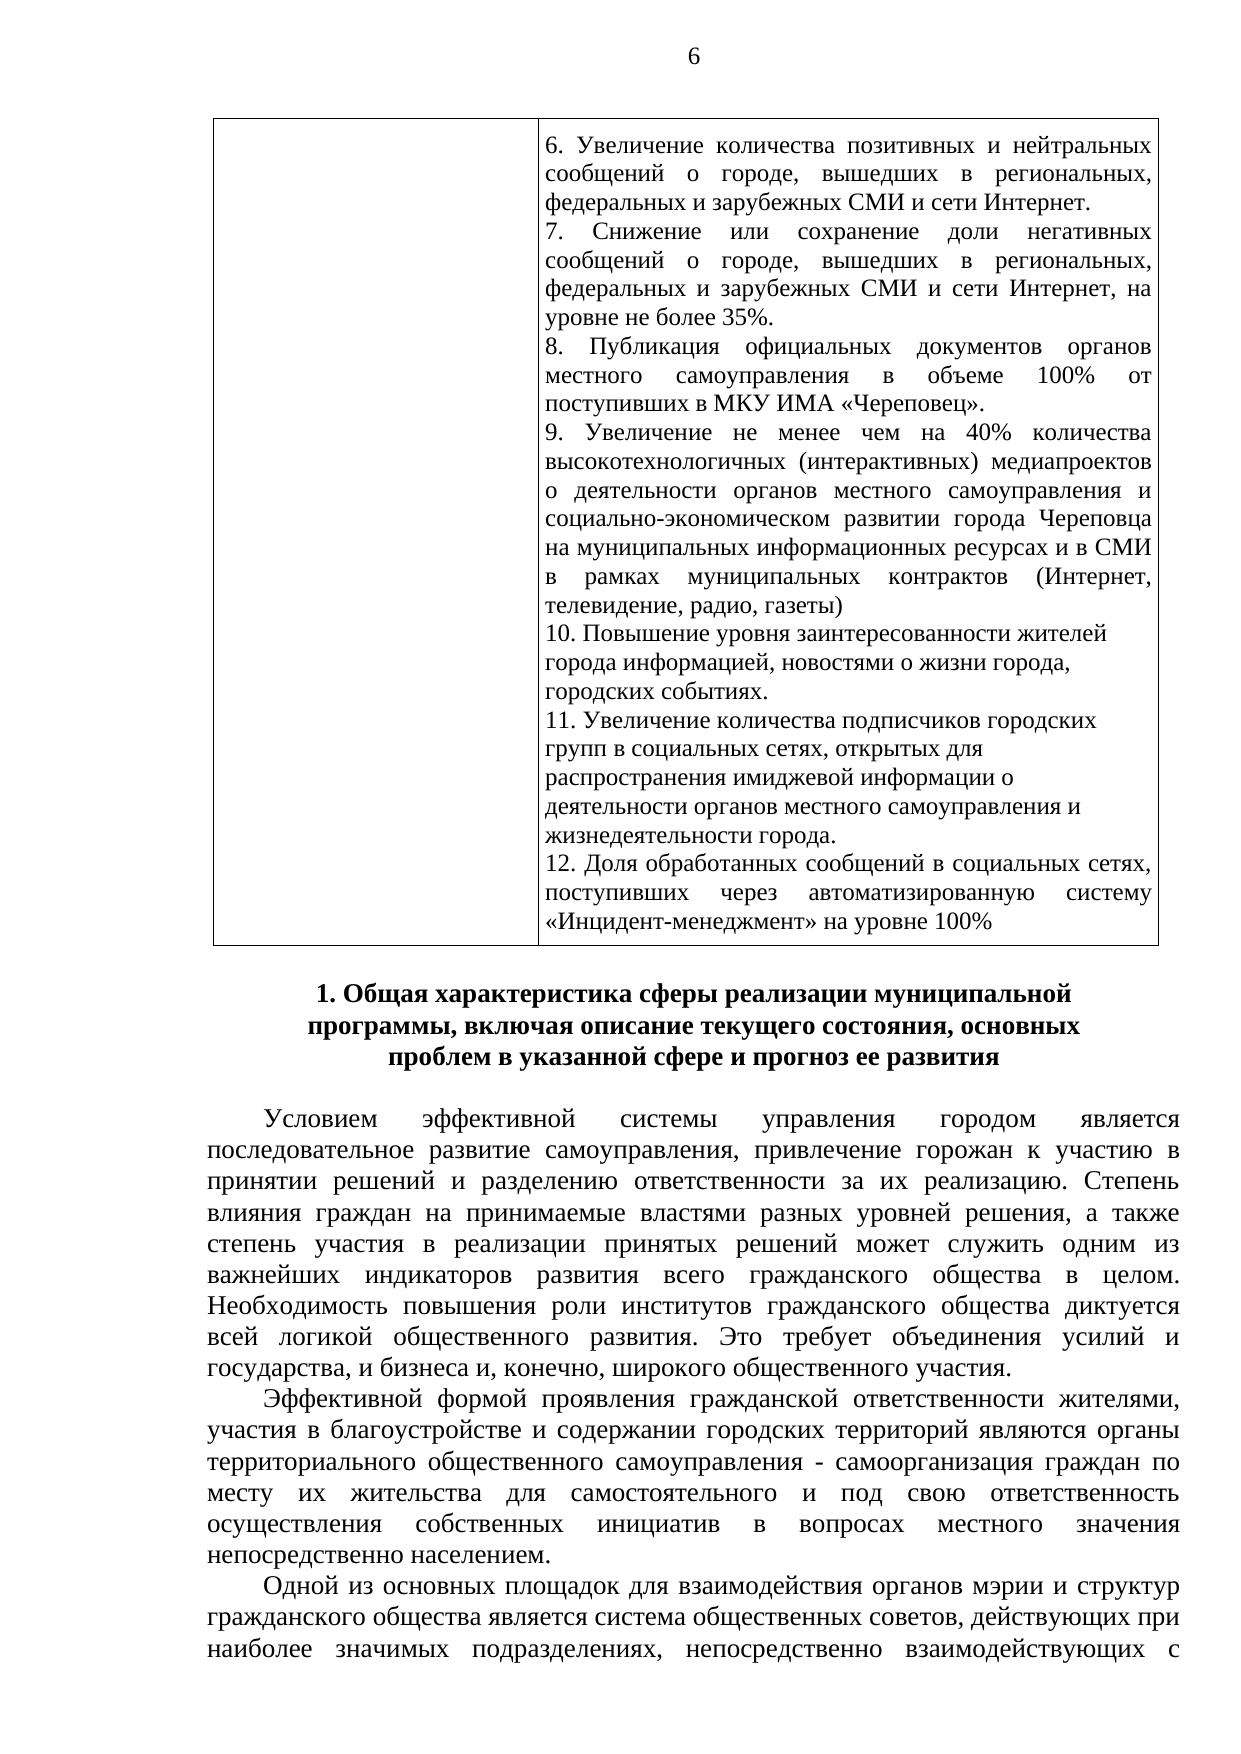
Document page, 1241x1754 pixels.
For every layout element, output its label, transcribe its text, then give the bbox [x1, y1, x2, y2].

text 1. Общая характеристика сферы реализации муниципальной [207, 978, 1181, 1009]
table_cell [214, 119, 538, 945]
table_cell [539, 119, 1158, 945]
text программы, включая описание текущего состояния, основных [207, 1009, 1181, 1040]
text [207, 1569, 1181, 1663]
text Эффективной формой проявления гражданской ответственности жителями, участия в благоустройстве и содержании городских территорий являются органы территориального общественного самоуправления - самоорганизация граждан по месту их жительства для самостоятельного и под свою ответственность осуществления собственных инициатив в вопросах местного значения непосредственно населением. [207, 1382, 1181, 1569]
text Условием эффективной системы управления городом является последовательное развитие самоуправления, привлечение горожан к участию в принятии решений и разделению ответственности за их реализацию. Степень влияния граждан на принимаемые властями разных уровней решения, а также степень участия в реализации принятых решений может служить одним из важнейших индикаторов развития всего гражданского общества в целом. Необходимость повышения роли институтов гражданского общества диктуется всей логикой общественного развития. Это требует объединения усилий и государства, и бизнеса и, конечно, широкого общественного участия. [207, 1102, 1181, 1382]
text проблем в указанной сфере и прогноз ее развития [207, 1040, 1181, 1071]
